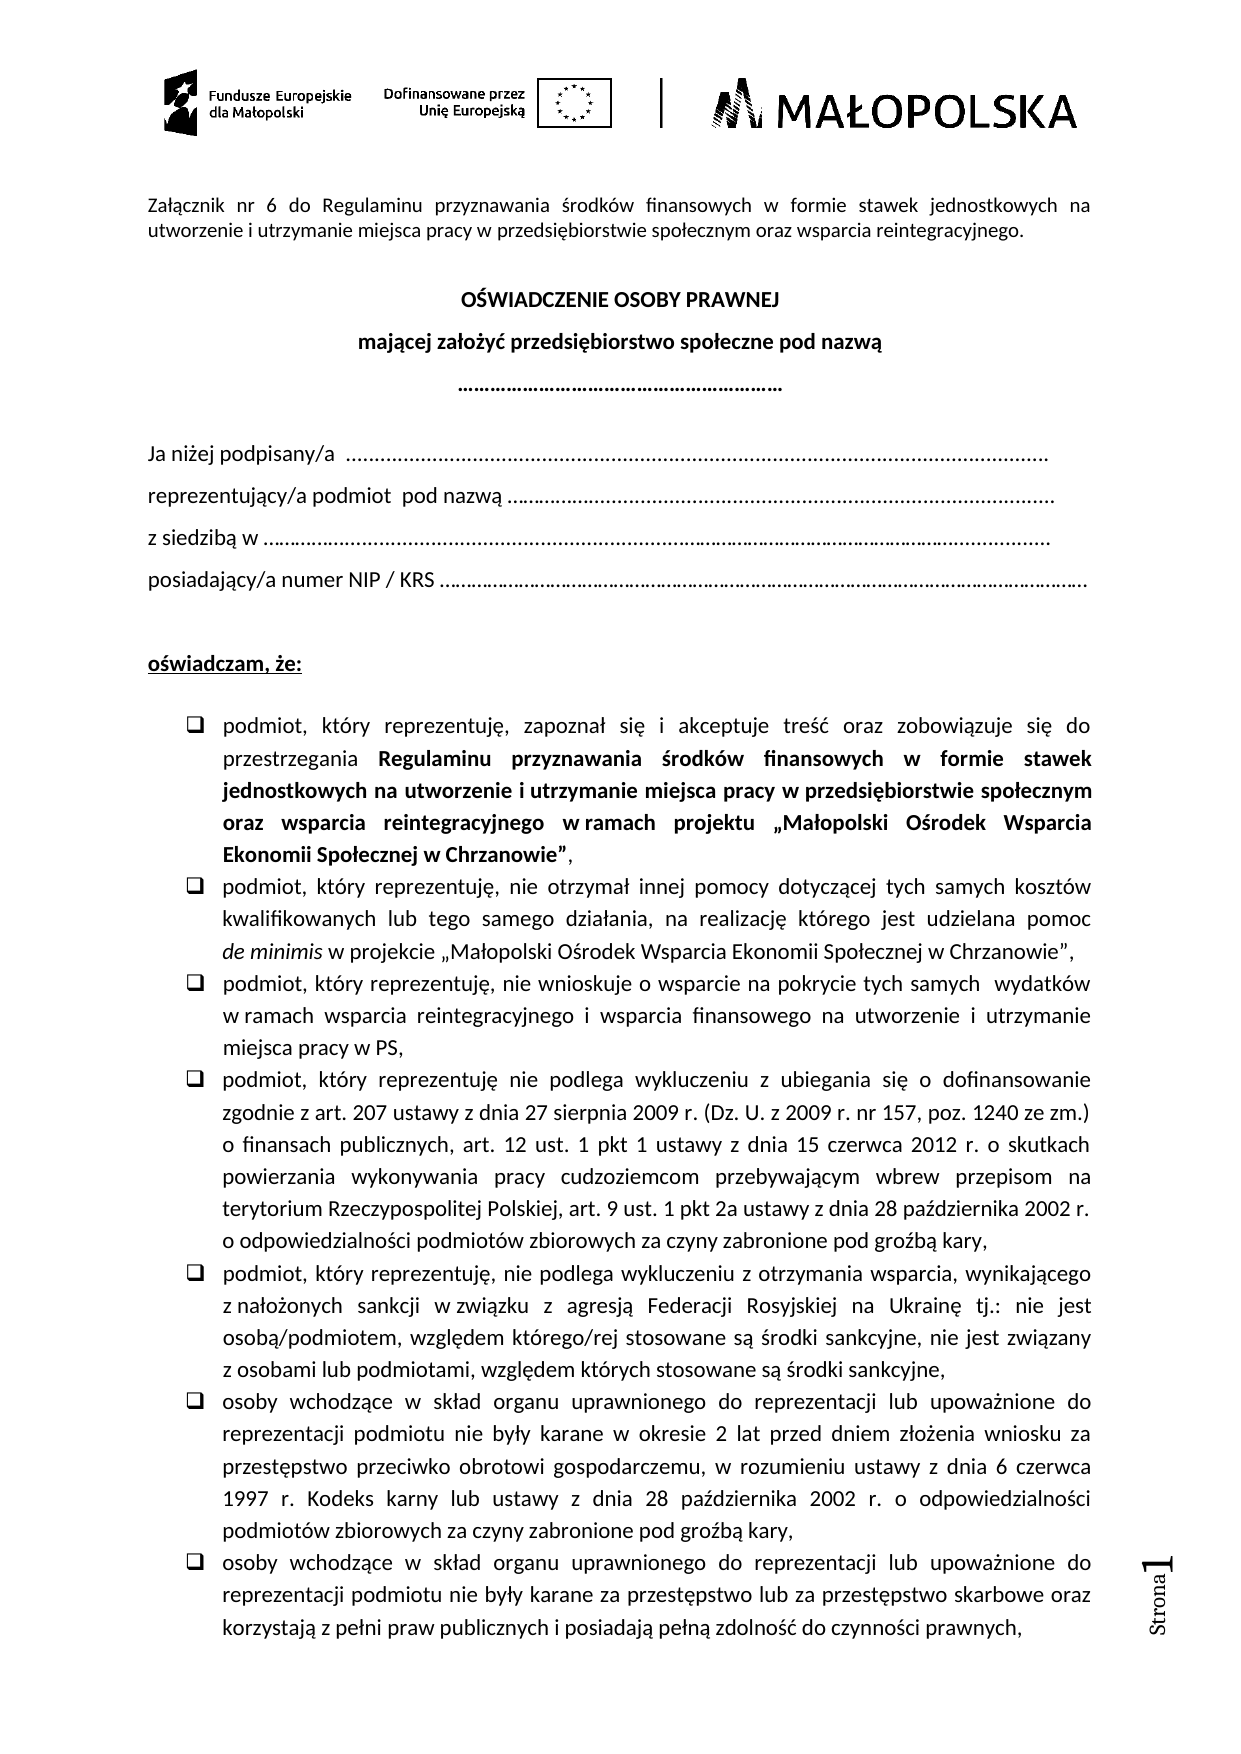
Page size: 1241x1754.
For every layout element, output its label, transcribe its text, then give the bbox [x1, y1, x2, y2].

text …………………………………………………… [148, 369, 1093, 397]
text reprezentujący/a podmiot pod nazwą ………...…................................................................................. [148, 481, 1093, 509]
text mającej założyć przedsiębiorstwo społeczne pod nazwą [148, 327, 1093, 355]
text oświadczam, że: [148, 607, 1093, 677]
text Załącznik nr 6 do Regulaminu przyznawania środków finansowych w formie stawek jednostkowych na utworzenie i utrzymanie miejsca pracy w przedsiębiorstwie społecznym oraz wsparcia reintegracyjnego. [148, 192, 1093, 243]
picture [147, 53, 1093, 153]
list osoby wchodzące w skład organu uprawnionego do reprezentacji lub upoważnione do reprezentacji podmiotu nie były karane za przestępstwo lub za przestępstwo skarbowe oraz korzystają z pełni praw publicznych i posiadają pełną zdolność do czynności prawnych, [185, 1548, 1093, 1641]
text z siedzibą w ………...…...........................................................……………………………………………................. [148, 523, 1093, 551]
list podmiot, który reprezentuję, zapoznał się i akceptuje treść oraz zobowiązuje się do przestrzegania Regulaminu przyznawania środków finansowych w formie stawek jednostkowych na utworzenie i utrzymanie miejsca pracy w przedsiębiorstwie społecznym oraz wsparcia reintegracyjnego w ramach projektu „Małopolski Ośrodek Wsparcia Ekonomii Społecznej w Chrzanowie”, [185, 711, 1093, 868]
list podmiot, który reprezentuję nie podlega wykluczeniu z ubiegania się o dofinansowanie zgodnie z art. 207 ustawy z dnia 27 sierpnia 2009 r. (Dz. U. z 2009 r. nr 157, poz. 1240 ze zm.) o finansach publicznych, art. 12 ust. 1 pkt 1 ustawy z dnia 15 czerwca 2012 r. o skutkach powierzania wykonywania pracy cudzoziemcom przebywającym wbrew przepisom na terytorium Rzeczypospolitej Polskiej, art. 9 ust. 1 pkt 2a ustawy z dnia 28 października 2002 r. o odpowiedzialności podmiotów zbiorowych za czyny zabronione pod groźbą kary, [185, 1066, 1093, 1254]
text Ja niżej podpisany/a .......................................................................................................................... [148, 439, 1093, 467]
list podmiot, który reprezentuję, nie wnioskuje o wsparcie na pokrycie tych samych wydatków w ramach wsparcia reintegracyjnego i wsparcia finansowego na utworzenie i utrzymanie miejsca pracy w PS, [185, 969, 1093, 1061]
list podmiot, który reprezentuję, nie podlega wykluczeniu z otrzymania wsparcia, wynikającego z nałożonych sankcji w związku z agresją Federacji Rosyjskiej na Ukrainę tj.: nie jest osobą/podmiotem, względem którego/rej stosowane są środki sankcyjne, nie jest związany z osobami lub podmiotami, względem których stosowane są środki sankcyjne, [185, 1259, 1093, 1383]
list osoby wchodzące w skład organu uprawnionego do reprezentacji lub upoważnione do reprezentacji podmiotu nie były karane w okresie 2 lat przed dniem złożenia wniosku za przestępstwo przeciwko obrotowi gospodarczemu, w rozumieniu ustawy z dnia 6 czerwca 1997 r. Kodeks karny lub ustawy z dnia 28 października 2002 r. o odpowiedzialności podmiotów zbiorowych za czyny zabronione pod groźbą kary, [185, 1387, 1093, 1544]
text posiadający/a numer NIP / KRS …………………………………………………………………………………………………………… [148, 565, 1093, 593]
text OŚWIADCZENIE OSOBY PRAWNEJ [148, 285, 1093, 313]
list podmiot, który reprezentuję, nie otrzymał innej pomocy dotyczącej tych samych kosztów kwalifikowanych lub tego samego działania, na realizację którego jest udzielana pomoc de minimis w projekcie „Małopolski Ośrodek Wsparcia Ekonomii Społecznej w Chrzanowie”, [185, 872, 1093, 965]
